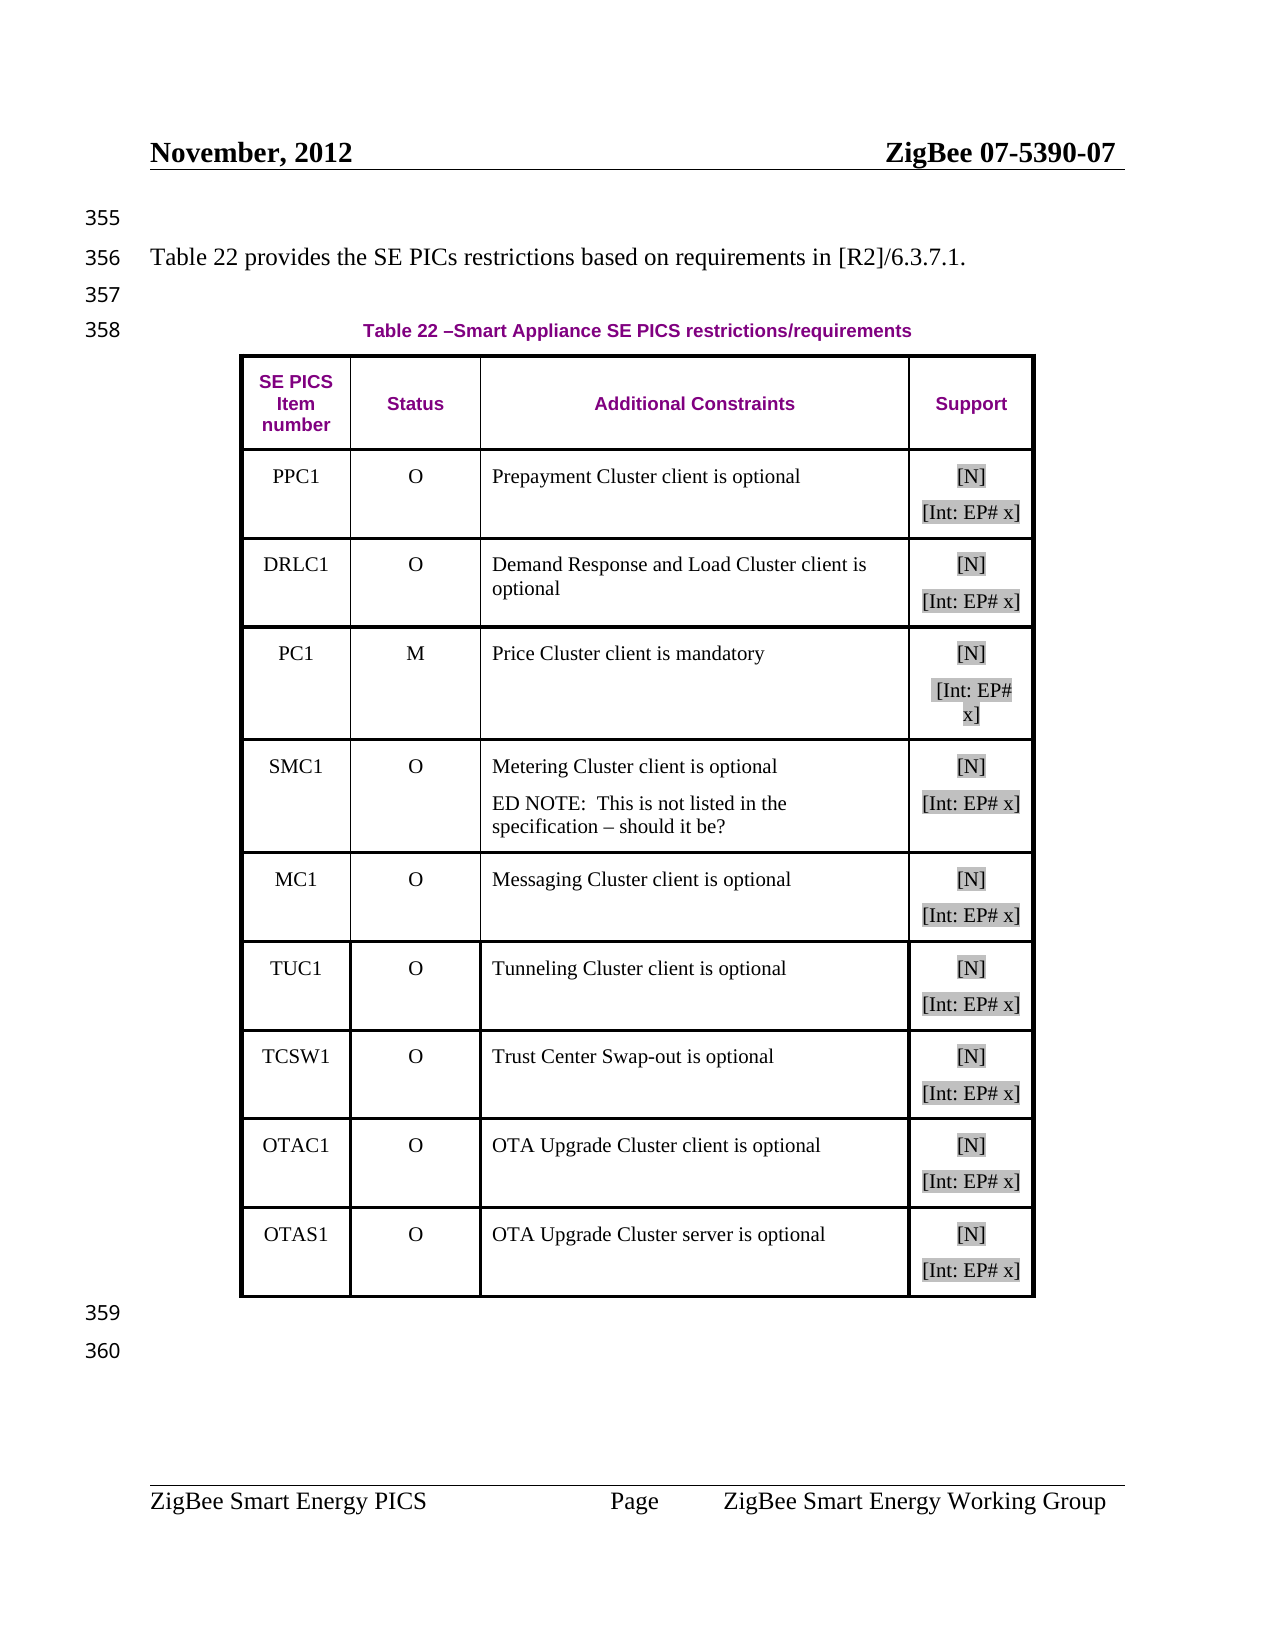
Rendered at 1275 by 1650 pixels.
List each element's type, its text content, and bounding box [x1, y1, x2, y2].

text Table 22 –Smart Appliance SE PICS restrictions/requirements [150, 319, 1125, 341]
table_cell Tunneling Cluster client is optional [482, 943, 907, 1028]
table_cell O [351, 540, 480, 625]
table_cell O [351, 451, 480, 537]
table_cell Metering Cluster client is optional ED NOTE: This is not listed in the specification – should it be? [481, 741, 908, 851]
table_cell Trust Center Swap-out is optional [482, 1032, 907, 1117]
table_cell OTAC1 [244, 1120, 349, 1206]
table_cell DRLC1 [244, 540, 350, 625]
table_cell Prepayment Cluster client is optional [481, 451, 908, 537]
table_cell O [352, 1120, 479, 1206]
table_cell [N] [Int: EP# x] [911, 1209, 1031, 1295]
table_cell O [351, 854, 480, 940]
table_cell Demand Response and Load Cluster client is optional [481, 540, 908, 625]
table_cell SMC1 [244, 741, 350, 851]
table_cell OTA Upgrade Cluster client is optional [482, 1120, 907, 1206]
table_cell TUC1 [244, 943, 349, 1028]
table_cell [N] [Int: EP# x] [910, 629, 1031, 738]
table_header SE PICS Item number [244, 358, 350, 448]
table_cell M [351, 629, 480, 738]
table_cell O [351, 741, 480, 851]
table_cell [N] [Int: EP# x] [911, 1120, 1031, 1206]
table_header Additional Constraints [481, 358, 908, 448]
table_cell [N] [Int: EP# x] [910, 540, 1031, 625]
table_cell PPC1 [244, 451, 350, 537]
table_cell O [352, 1032, 479, 1117]
table_header Status [351, 358, 480, 448]
table_cell [N] [Int: EP# x] [910, 741, 1031, 851]
table_cell PC1 [244, 629, 350, 738]
table_cell Price Cluster client is mandatory [481, 629, 908, 738]
table_header Support [910, 358, 1031, 448]
table_cell O [352, 943, 479, 1028]
table_cell OTAS1 [244, 1209, 349, 1295]
text Table 22 provides the SE PICs restrictions based on requirements in [R2]/6.3.7.1. [150, 242, 1125, 270]
table_cell [N] [Int: EP# x] [910, 854, 1031, 940]
table_cell OTA Upgrade Cluster server is optional [482, 1209, 907, 1295]
table_cell TCSW1 [244, 1032, 349, 1117]
table_cell MC1 [244, 854, 350, 940]
table_cell [N] [Int: EP# x] [910, 451, 1031, 537]
table_cell Messaging Cluster client is optional [481, 854, 908, 940]
table_cell O [352, 1209, 479, 1295]
table_cell [N] [Int: EP# x] [911, 943, 1031, 1028]
table_cell [N] [Int: EP# x] [911, 1032, 1031, 1117]
